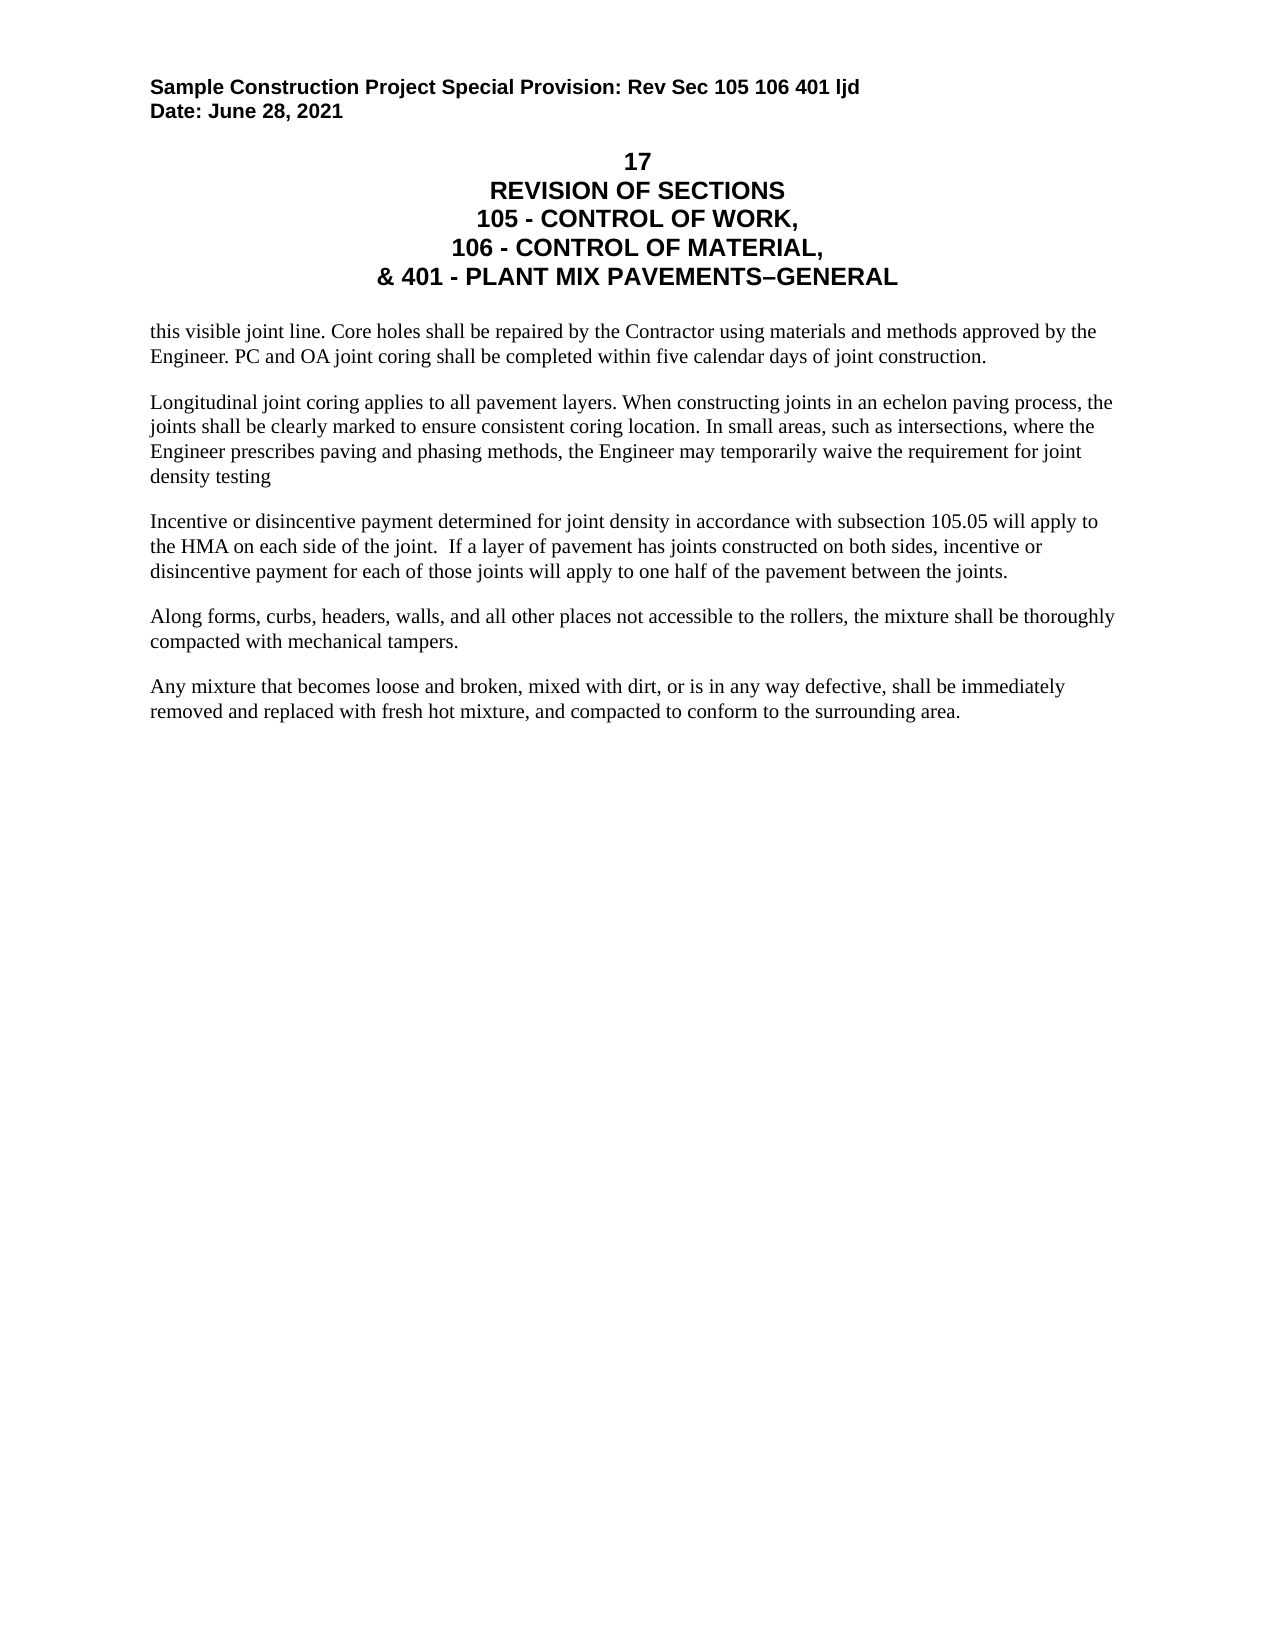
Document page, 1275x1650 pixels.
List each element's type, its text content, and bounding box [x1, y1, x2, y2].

text Incentive or disincentive payment determined for joint density in accordance with subsection 105.05 will apply to the HMA on each side of the joint. If a layer of pavement has joints constructed on both sides, incentive or disincentive payment for each of those joints will apply to one half of the pavement between the joints. [150, 509, 1125, 583]
text Any mixture that becomes loose and broken, mixed with dirt, or is in any way defective, shall be immediately removed and replaced with fresh hot mixture, and compacted to conform to the surrounding area. [150, 674, 1125, 723]
text Along forms, curbs, headers, walls, and all other places not accessible to the rollers, the mixture shall be thoroughly compacted with mechanical tampers. [150, 604, 1125, 653]
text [150, 319, 1125, 368]
text Longitudinal joint coring applies to all pavement layers. When constructing joints in an echelon paving process, the joints shall be clearly marked to ensure consistent coring location. In small areas, such as intersections, where the Engineer prescribes paving and phasing methods, the Engineer may temporarily waive the requirement for joint density testing [150, 390, 1125, 488]
